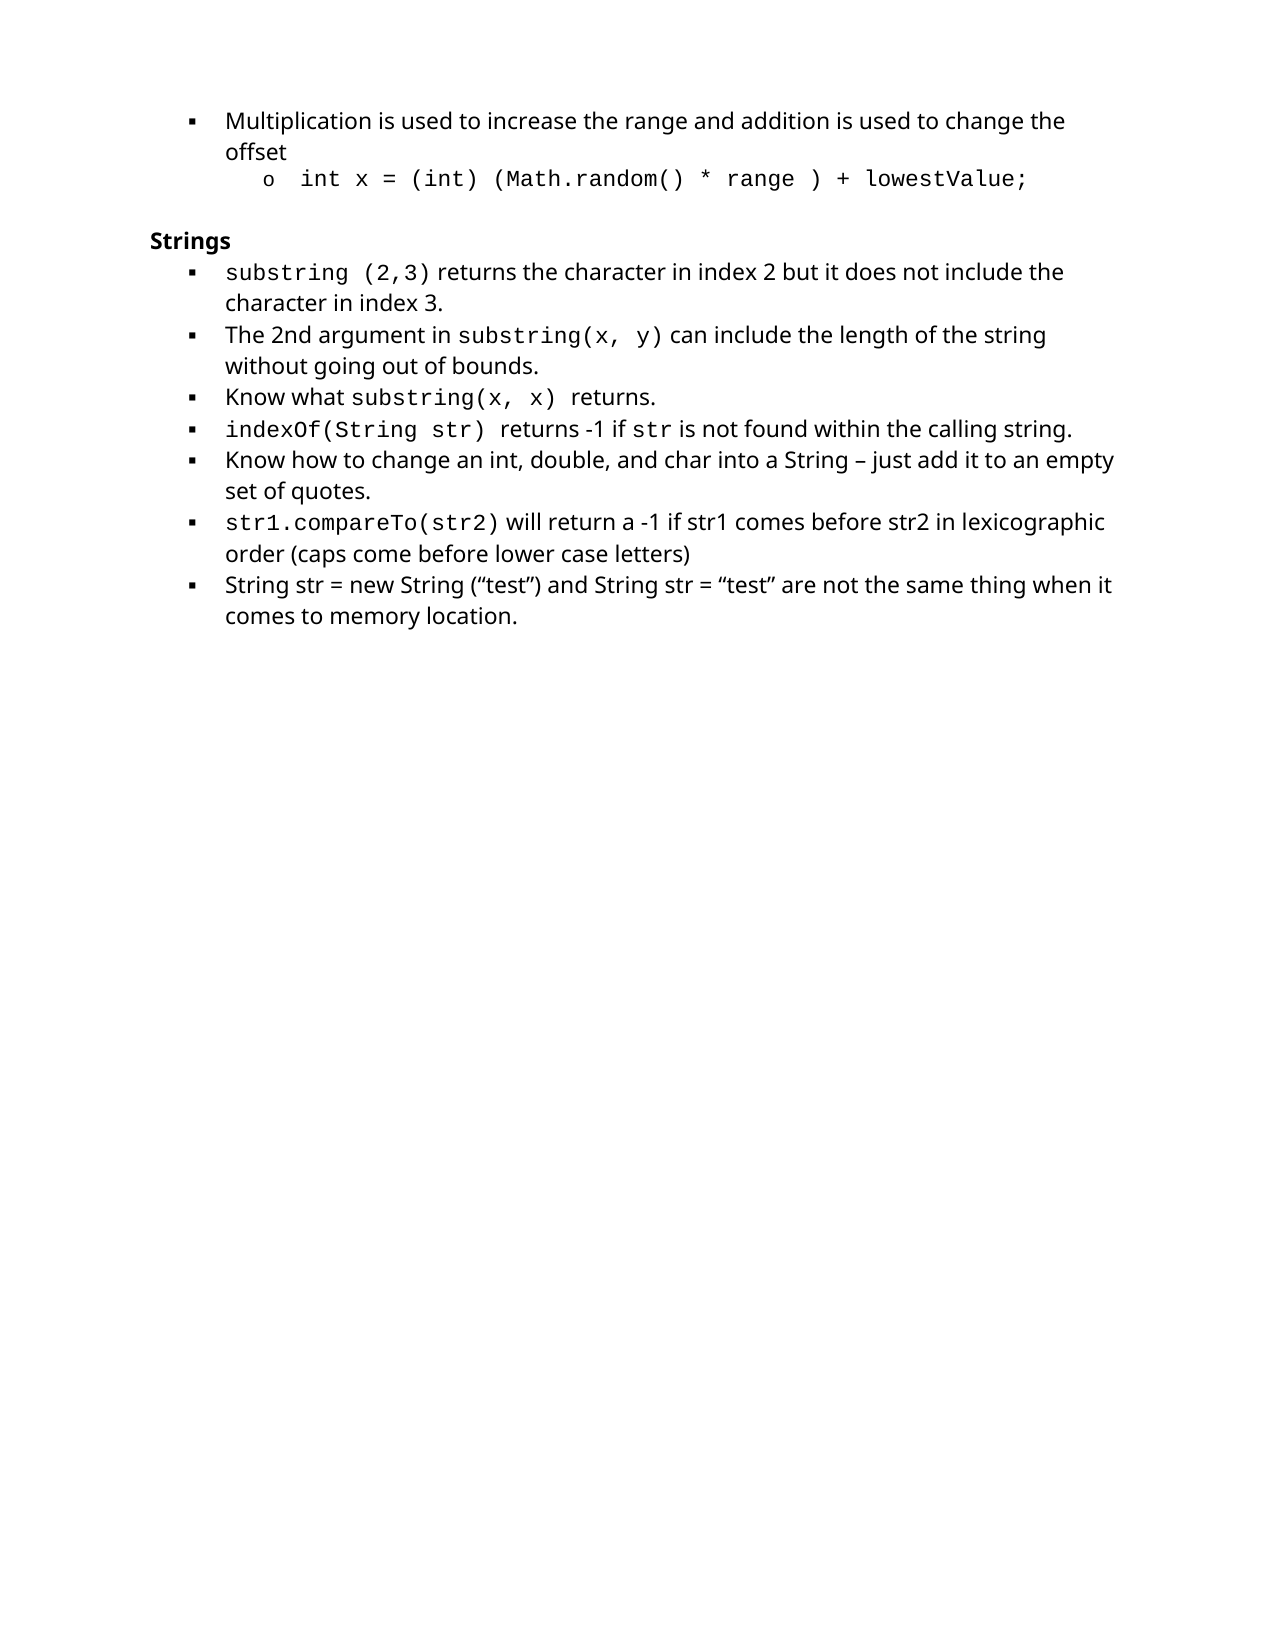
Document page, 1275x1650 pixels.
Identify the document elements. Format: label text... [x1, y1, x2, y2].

list The 2nd argument in substring(x, y) can include the length of the string without going out of bounds. [187, 318, 1125, 381]
list indexOf(String str) returns -1 if str is not found within the calling string. [187, 412, 1125, 444]
list Multiplication is used to increase the range and addition is used to change the offset [187, 105, 1125, 167]
list Know what substring(x, x) returns. [187, 381, 1125, 412]
list int x = (int) (Math.random() * range ) + lowestValue; [262, 167, 1125, 193]
text Strings [150, 225, 1125, 256]
list substring (2,3) returns the character in index 2 but it does not include the character in index 3. [187, 256, 1125, 318]
list String str = new String (“test”) and String str = “test” are not the same thing when it comes to memory location. [187, 569, 1125, 631]
list Know how to change an int, double, and char into a String – just add it to an empty set of quotes. [187, 444, 1125, 506]
list str1.compareTo(str2) will return a -1 if str1 comes before str2 in lexicographic order (caps come before lower case letters) [187, 506, 1125, 569]
